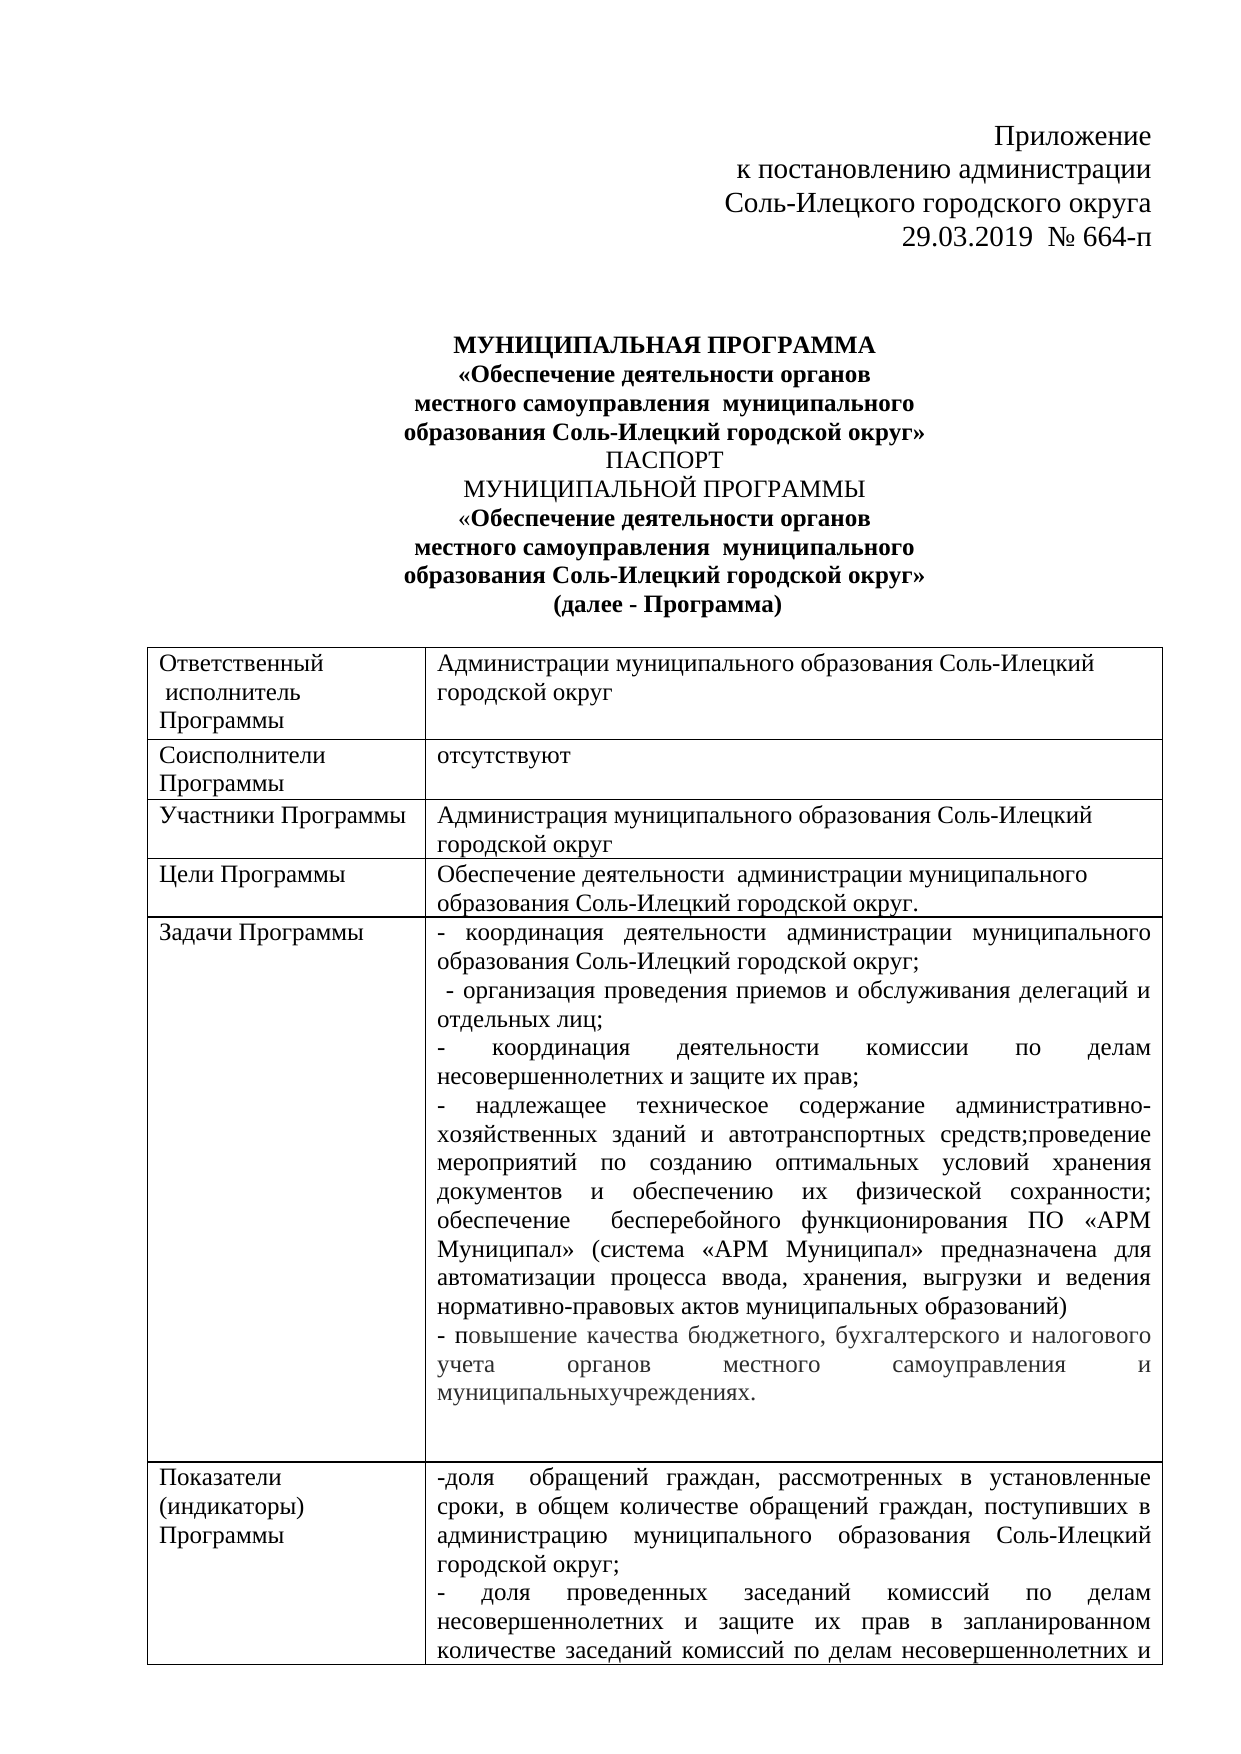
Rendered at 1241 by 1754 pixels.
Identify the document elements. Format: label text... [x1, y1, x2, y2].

text к постановлению администрации [177, 152, 1152, 185]
table_cell Администрация муниципального образования Соль-Илецкий городской округ [426, 800, 1162, 858]
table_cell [148, 1463, 425, 1664]
text «Обеспечение деятельности органов [177, 359, 1152, 388]
text образования Соль-Илецкий городской округ» [177, 417, 1152, 446]
text местного самоуправления муниципального [177, 532, 1152, 561]
table_cell Цели Программы [148, 859, 425, 916]
table_header Администрации муниципального образования Соль-Илецкий городской округ [426, 648, 1162, 739]
text местного самоуправления муниципального [177, 388, 1152, 417]
text Соль-Илецкого городского округа [177, 185, 1152, 219]
text (далее - Программа) [177, 589, 1152, 618]
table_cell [426, 1463, 1162, 1664]
text ПАСПОРТ [177, 446, 1152, 474]
text образования Соль-Илецкий городской округ» [177, 561, 1152, 589]
table_cell - координация деятельности администрации муниципального образования Соль-Илецкий городской округ; - организация проведения приемов и обслуживания делегаций и отдельных лиц; - координация деятельности комиссии по делам несовершеннолетних и защите их прав; - надлежащее техническое содержание административно-хозяйственных зданий и автотранспортных средств;проведение мероприятий по созданию оптимальных условий хранения документов и обеспечению их физической сохранности; обеспечение бесперебойного функционирования ПО «АРМ Муниципал» (система «АРМ Муниципал» предназначена для автоматизации процесса ввода, хранения, выгрузки и ведения нормативно-правовых актов муниципальных образований) - повышение качества бюджетного, бухгалтерского и налогового учета органов местного самоуправления и муниципальныхучреждениях. [426, 918, 1162, 1461]
table_cell Участники Программы [148, 800, 425, 858]
text МУНИЦИПАЛЬНОЙ ПРОГРАММЫ [177, 474, 1152, 503]
text 29.03.2019 № 664-п [177, 219, 1152, 252]
table_cell Соисполнители Программы [148, 740, 425, 799]
table_cell отсутствуют [426, 740, 1162, 799]
table_header Ответственный исполнитель Программы [148, 648, 425, 739]
table_cell Задачи Программы [148, 918, 425, 1461]
text МУНИЦИПАЛЬНАЯ ПРОГРАММА [177, 331, 1152, 359]
text «Обеспечение деятельности органов [177, 503, 1152, 532]
table_cell Обеспечение деятельности администрации муниципального образования Соль-Илецкий городской округ. [426, 859, 1162, 916]
text Приложение [177, 118, 1152, 152]
